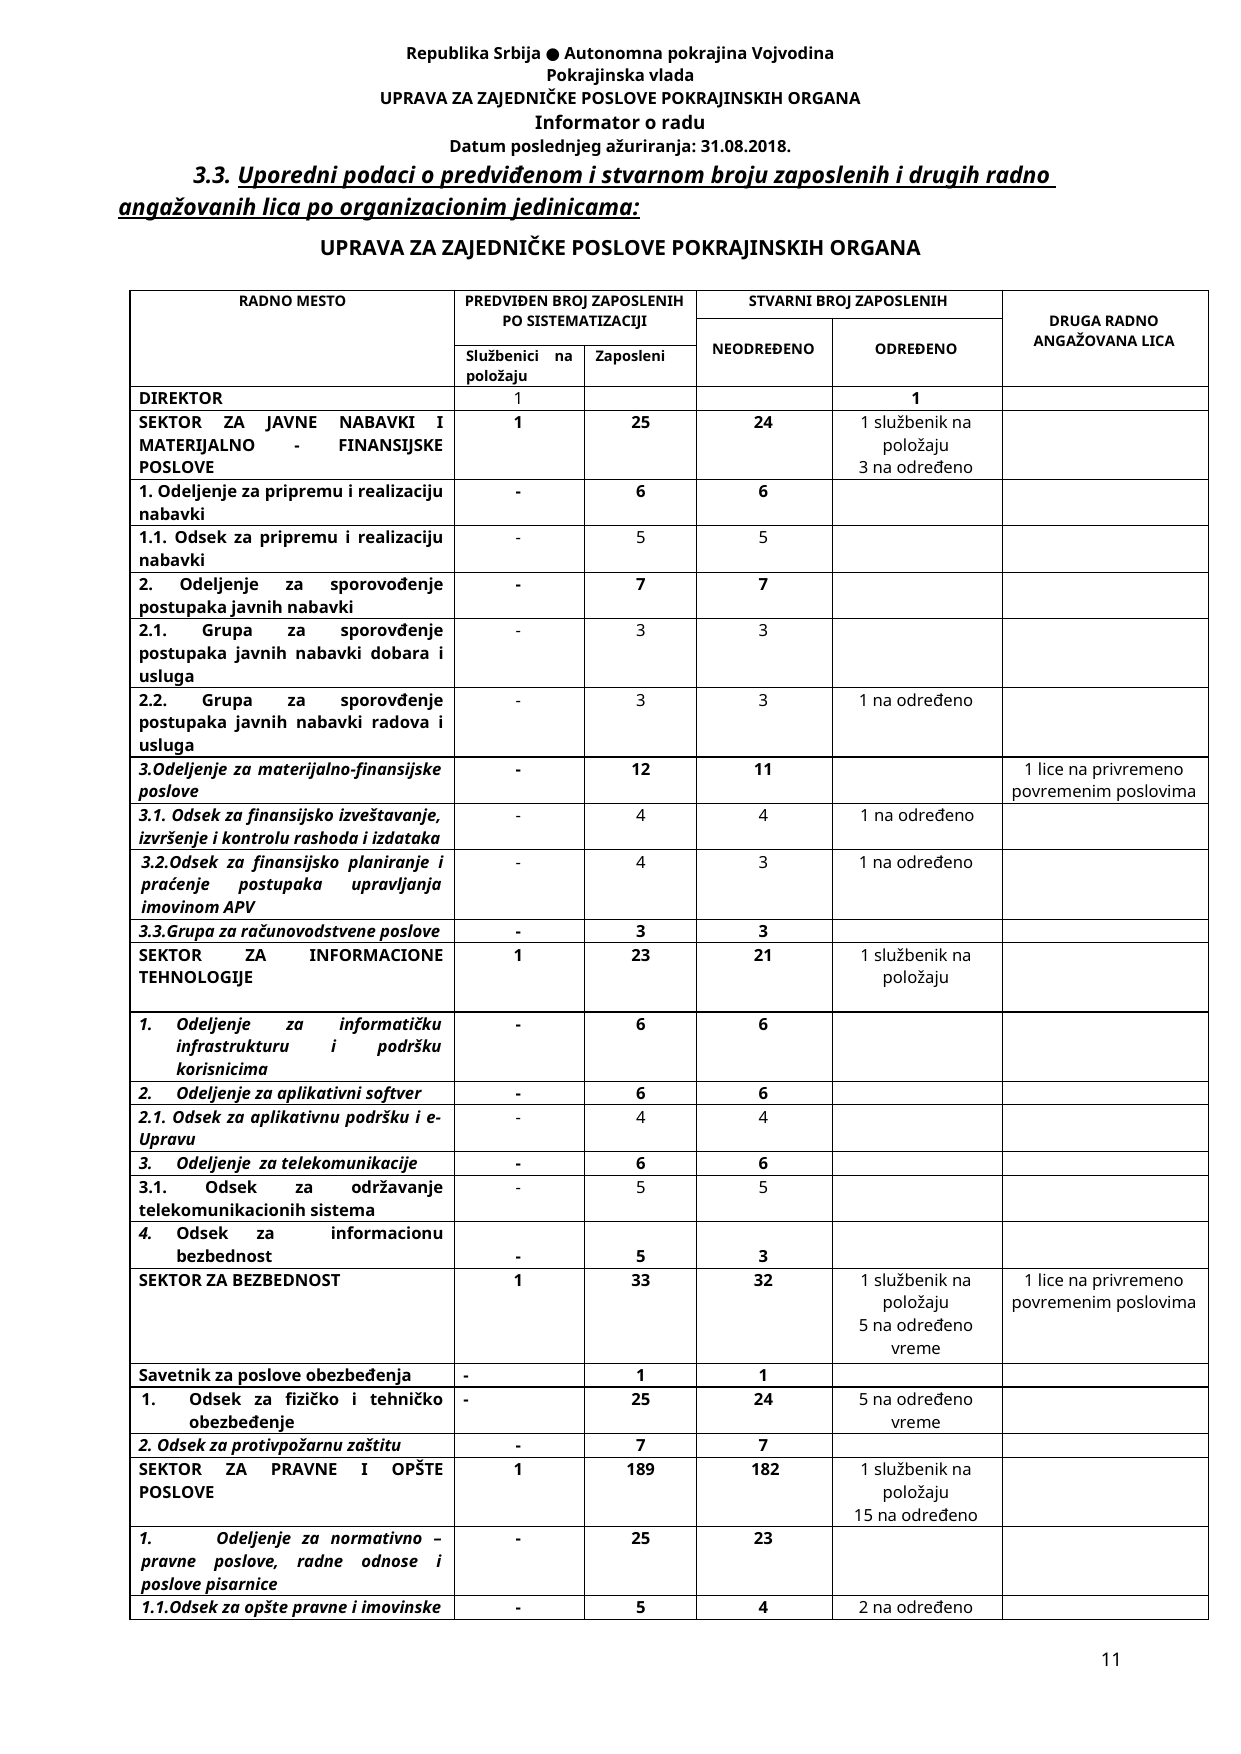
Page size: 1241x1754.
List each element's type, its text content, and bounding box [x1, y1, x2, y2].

table_cell [1003, 387, 1208, 409]
table_cell [1003, 1222, 1208, 1267]
table_cell 2.2. Grupa za sporovđenje postupaka javnih nabavki radova i usluga [131, 688, 454, 756]
table_cell 3.1. Odsek za finansijsko izveštavanje, izvršenje i kontrolu rashoda i izdataka [131, 804, 454, 849]
text UPRAVA ZA ZAJEDNIČKE POSLOVE POKRAJINSKIH ORGANA [118, 233, 1122, 262]
table_cell [1003, 1388, 1208, 1433]
table_cell 1 [455, 943, 584, 1011]
table_header PREDVIĐEN BROJ ZAPOSLENIH PO SISTEMATIZACIJI [455, 291, 696, 345]
table_cell [1003, 920, 1208, 942]
table_cell [833, 1364, 1002, 1386]
table_cell - [455, 758, 584, 803]
table_cell Odelјenje za telekomunikacije [131, 1152, 454, 1174]
table_cell [833, 1176, 1002, 1221]
table_cell 5 [697, 1176, 832, 1221]
table_cell [1003, 1013, 1208, 1081]
table_cell 7 [697, 1434, 832, 1457]
table_cell - [455, 1364, 584, 1386]
table_cell [1003, 1105, 1208, 1151]
table_cell 3 [697, 688, 832, 756]
table_cell 1 lice na privremeno povremenim poslovima [1003, 758, 1208, 803]
table_cell 5 [585, 1222, 696, 1267]
table_cell 11 [697, 758, 832, 803]
table_cell [1003, 1152, 1208, 1174]
table_cell 24 [697, 411, 832, 479]
table_cell [1003, 1458, 1208, 1526]
table_cell [1003, 1596, 1208, 1619]
table_cell 6 [697, 1152, 832, 1174]
table_cell [1003, 1176, 1208, 1221]
table_cell 5 [585, 1596, 696, 1619]
table_cell 4 [585, 1105, 696, 1151]
table_cell 2. Odelјenje za sporovođenje postupaka javnih nabavki [131, 573, 454, 618]
table_cell - [455, 1527, 584, 1595]
table_cell 1.1. Odsek za pripremu i realizaciju nabavki [131, 526, 454, 572]
table_cell 4 [697, 1105, 832, 1151]
table_cell 3.1. Odsek za održavanje telekomunikacionih sistema [131, 1176, 454, 1221]
table_cell 1. Odelјenje za pripremu i realizaciju nabavki [131, 480, 454, 525]
table_cell [833, 1152, 1002, 1174]
table_cell - [455, 1388, 584, 1433]
table_cell [833, 758, 1002, 803]
table_cell 3 [585, 688, 696, 756]
table_cell [833, 480, 1002, 525]
table_cell 7 [585, 1434, 696, 1457]
table_cell [1003, 573, 1208, 618]
table_cell 3.Odelјenje za materijalno-finansijske poslove [131, 758, 454, 803]
table_cell 1 [833, 387, 1002, 409]
table_cell - [455, 1596, 584, 1619]
table_cell [1003, 526, 1208, 572]
table_cell 3 [697, 850, 832, 918]
table_cell 6 [697, 1013, 832, 1081]
table_cell Odsek za informacionu bezbednost [131, 1222, 454, 1267]
table_cell 1 službenik na položaju 15 na određeno [833, 1458, 1002, 1526]
table_cell 1 službenik na položaju [833, 943, 1002, 1011]
table_cell 3.3.Grupa za računovodstvene poslove [131, 920, 454, 942]
table_cell 21 [697, 943, 832, 1011]
table_cell [1003, 480, 1208, 525]
table_cell 189 [585, 1458, 696, 1526]
table_cell 3 [585, 920, 696, 942]
table_cell [1003, 804, 1208, 849]
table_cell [131, 1596, 454, 1619]
table_cell - [455, 619, 584, 687]
table_cell 6 [585, 480, 696, 525]
table_cell 4 [585, 850, 696, 918]
table_cell Zaposleni [585, 346, 696, 386]
table_cell 1 na određeno [833, 688, 1002, 756]
table_cell 3.2.Odsek za finansijsko planiranje i praćenje postupaka upravlјanja imovinom APV [131, 850, 454, 918]
table_cell [833, 1082, 1002, 1104]
table_cell 1 službenik na položaju 3 na određeno [833, 411, 1002, 479]
table_cell 23 [697, 1527, 832, 1595]
table_cell 3 [697, 1222, 832, 1267]
table_cell 1 [455, 411, 584, 479]
table_cell - [455, 1152, 584, 1174]
table_cell SEKTOR ZA INFORMACIONE TEHNOLOGIJE [131, 943, 454, 1011]
table_cell [833, 573, 1002, 618]
table_cell [833, 1434, 1002, 1457]
table_cell 1 [455, 1458, 584, 1526]
table_cell [833, 920, 1002, 942]
table_cell [697, 387, 832, 409]
table_cell 12 [585, 758, 696, 803]
table_cell SEKTOR ZA JAVNE NABAVKI I MATERIJALNO - FINANSIJSKE POSLOVE [131, 411, 454, 479]
table_cell - [455, 850, 584, 918]
table_cell 23 [585, 943, 696, 1011]
table_cell 1 [697, 1364, 832, 1386]
table_cell - [455, 1222, 584, 1267]
table_cell [1003, 943, 1208, 1011]
table_cell 3 [697, 920, 832, 942]
table_cell - [455, 1082, 584, 1104]
table_cell [833, 1105, 1002, 1151]
table_cell SEKTOR ZA PRAVNE I OPŠTE POSLOVE [131, 1458, 454, 1526]
table_cell 5 [585, 1176, 696, 1221]
table_cell SEKTOR ZA BEZBEDNOST [131, 1269, 454, 1363]
table_cell [1003, 1082, 1208, 1104]
table_cell 3 [697, 619, 832, 687]
table_cell 1 na određeno [833, 850, 1002, 918]
table_cell [833, 1527, 1002, 1595]
table_cell [833, 619, 1002, 687]
table_cell - [455, 1105, 584, 1151]
table_cell - [455, 1434, 584, 1457]
table_cell 2.1. Odsek za aplikativnu podršku i e-Upravu [131, 1105, 454, 1151]
table_cell 4 [697, 804, 832, 849]
table_cell DIREKTOR [131, 387, 454, 409]
table_cell 1 službenik na položaju 5 na određeno vreme [833, 1269, 1002, 1363]
table_cell 1 lice na privremeno povremenim poslovima [1003, 1269, 1208, 1363]
table_cell 5 [697, 526, 832, 572]
table_cell [833, 526, 1002, 572]
table_cell 2 na određeno vreme [833, 1596, 1002, 1619]
table_cell 1 [455, 1269, 584, 1363]
table_cell 25 [585, 1388, 696, 1433]
table_cell 6 [585, 1082, 696, 1104]
table_cell 6 [585, 1152, 696, 1174]
table_cell 1 [585, 1364, 696, 1386]
table_cell ODREĐENO [833, 319, 1002, 386]
table_cell 32 [697, 1269, 832, 1363]
table_cell - [455, 1176, 584, 1221]
table_cell [1003, 850, 1208, 918]
table_cell 6 [697, 480, 832, 525]
table_cell 24 [697, 1388, 832, 1433]
table_cell 7 [697, 573, 832, 618]
table_cell [1003, 688, 1208, 756]
table_cell Odsek za fizičko i tehničko obezbeđenje [131, 1388, 454, 1433]
table_cell [1003, 1434, 1208, 1457]
table_cell NEODREĐENO [697, 319, 832, 386]
table_cell 25 [585, 411, 696, 479]
table_cell 4 [585, 804, 696, 849]
table_cell Odelјenje za normativno – pravne poslove, radne odnose i poslove pisarnice [131, 1527, 454, 1595]
table_cell 25 [585, 1527, 696, 1595]
table_header RADNO MESTO [131, 291, 454, 386]
table_cell - [455, 1013, 584, 1081]
table_cell [833, 1222, 1002, 1267]
table_cell 5 [585, 526, 696, 572]
table_header STVARNI BROJ ZAPOSLENIH [697, 291, 1002, 318]
table_cell [585, 387, 696, 409]
table_cell [833, 1013, 1002, 1081]
table_cell 5 na određeno vreme [833, 1388, 1002, 1433]
table_cell - [455, 688, 584, 756]
text 3.3. Uporedni podaci o predviđenom i stvarnom broju zaposlenih i drugih radno angažovanih lica po organizacionim jedinicama: [118, 159, 1122, 222]
table_cell Odelјenje za informatičku infrastrukturu i podršku korisnicima [131, 1013, 454, 1081]
table_cell - [455, 573, 584, 618]
table_cell [1003, 1527, 1208, 1595]
table_cell [1003, 619, 1208, 687]
table_cell 33 [585, 1269, 696, 1363]
table_cell 1 na određeno [833, 804, 1002, 849]
table_cell [1003, 411, 1208, 479]
table_cell 3 [585, 619, 696, 687]
table_cell - [455, 480, 584, 525]
table_header DRUGA RADNO ANGAŽOVANA LICA [1003, 291, 1208, 386]
table_cell Službenici na položaju [455, 346, 584, 386]
table_cell - [455, 804, 584, 849]
table_cell - [455, 920, 584, 942]
table_cell [1003, 1364, 1208, 1386]
table_cell 6 [585, 1013, 696, 1081]
table_cell 4 [697, 1596, 832, 1619]
table_cell Savetnik za poslove obezbeđenja [131, 1364, 454, 1386]
table_cell 2.1. Grupa za sporovđenje postupaka javnih nabavki dobara i usluga [131, 619, 454, 687]
table_cell 182 [697, 1458, 832, 1526]
table_cell 7 [585, 573, 696, 618]
table_cell - [455, 526, 584, 572]
table_cell 1 [455, 387, 584, 409]
table_cell Odelјenje za aplikativni softver [131, 1082, 454, 1104]
table_cell 2. Odsek za protivpožarnu zaštitu [131, 1434, 454, 1457]
table_cell 6 [697, 1082, 832, 1104]
